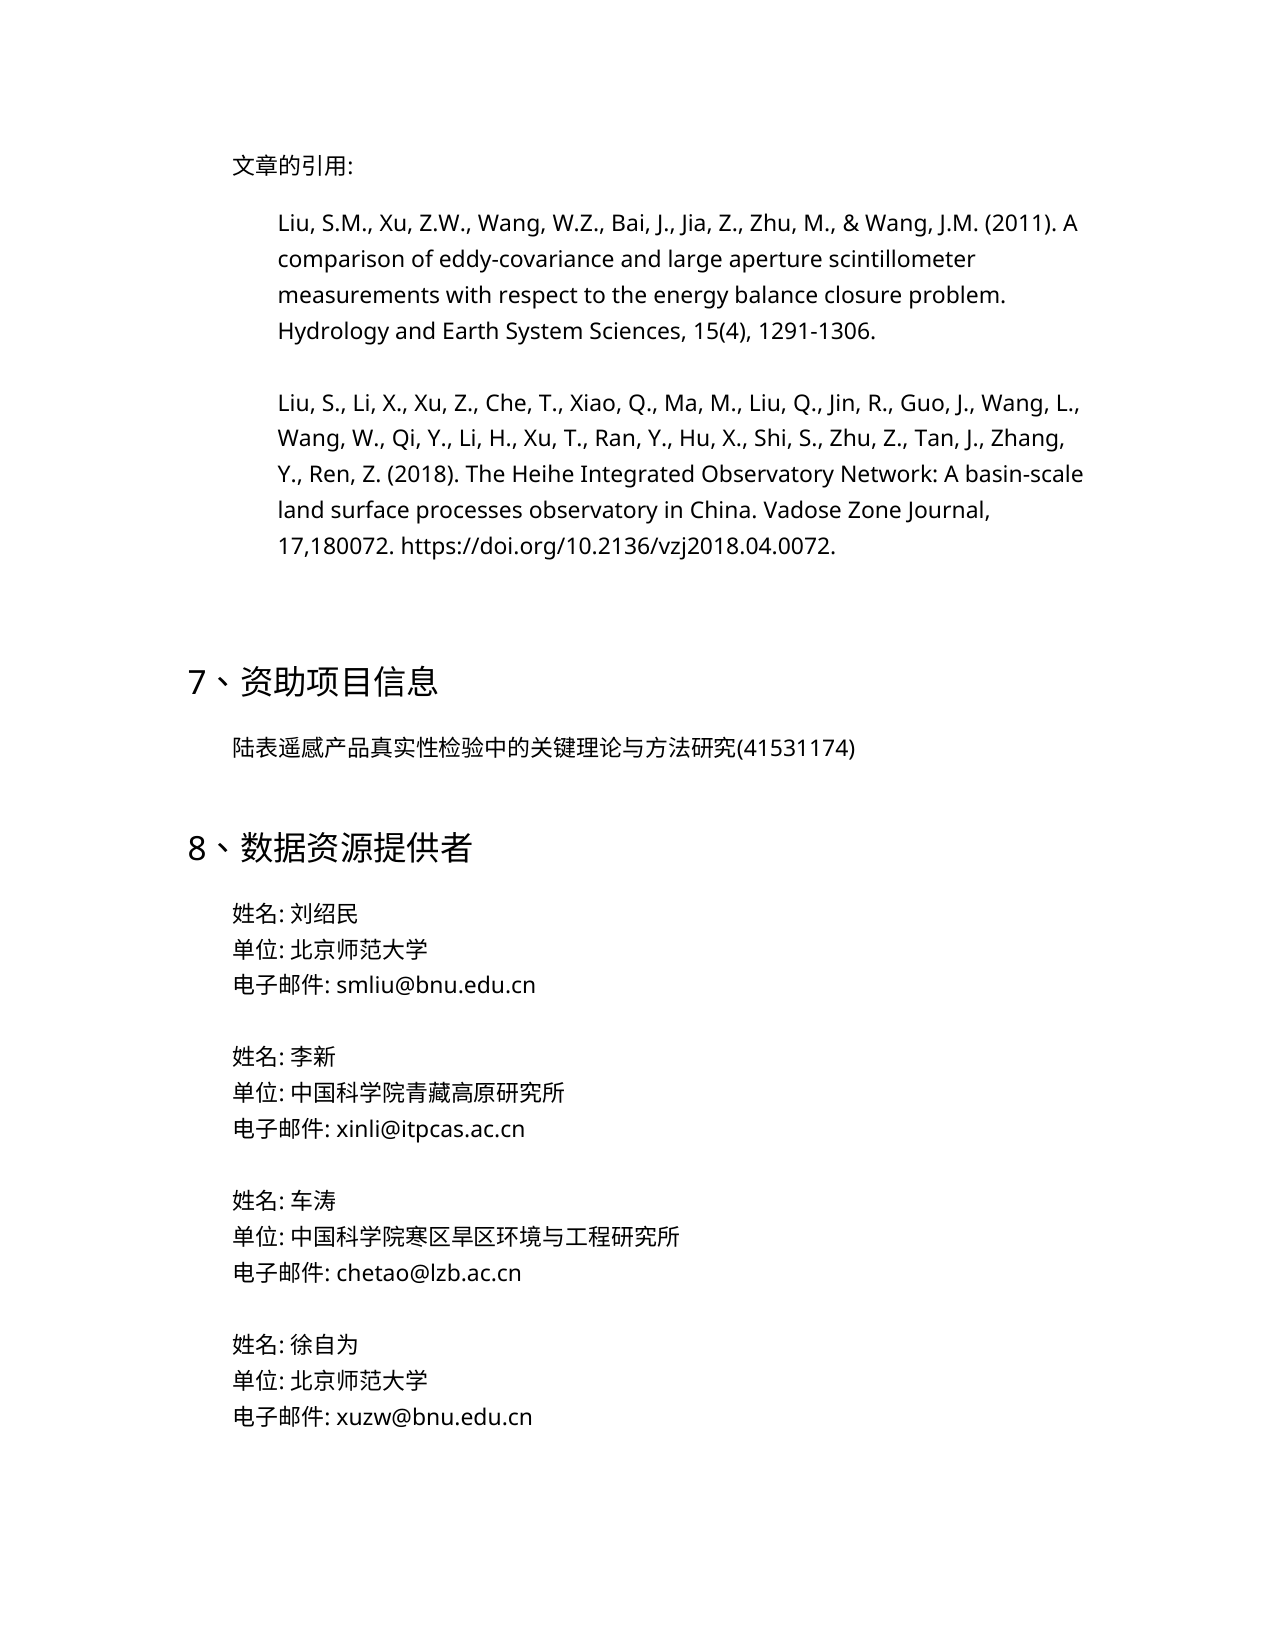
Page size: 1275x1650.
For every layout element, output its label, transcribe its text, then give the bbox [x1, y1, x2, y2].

text 文章的引用: [232, 150, 1087, 181]
text Liu, S.M., Xu, Z.W., Wang, W.Z., Bai, J., Jia, Z., Zhu, M., & Wang, J.M. (2011). A comparison of eddy-covariance and large aperture scintillometer measurements with respect to the energy balance closure problem. Hydrology and Earth System Sciences, 15(4), 1291-1306. Liu, S., Li, X., Xu, Z., Che, T., Xiao, Q., Ma, M., Liu, Q., Jin, R., Guo, J., Wang, L., Wang, W., Qi, Y., Li, H., Xu, T., Ran, Y., Hu, X., Shi, S., Zhu, Z., Tan, J., Zhang, Y., Ren, Z. (2018). The Heihe Integrated Observatory Network: A basin‐scale land surface processes observatory in China. Vadose Zone Journal, 17,180072. https://doi.org/10.2136/vzj2018.04.0072. [277, 207, 1087, 633]
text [232, 898, 1087, 1468]
text 陆表遥感产品真实性检验中的关键理论与方法研究(41531174) [232, 732, 1087, 799]
text 7、资助项目信息 [187, 659, 1087, 704]
text 8、数据资源提供者 [187, 824, 1087, 870]
